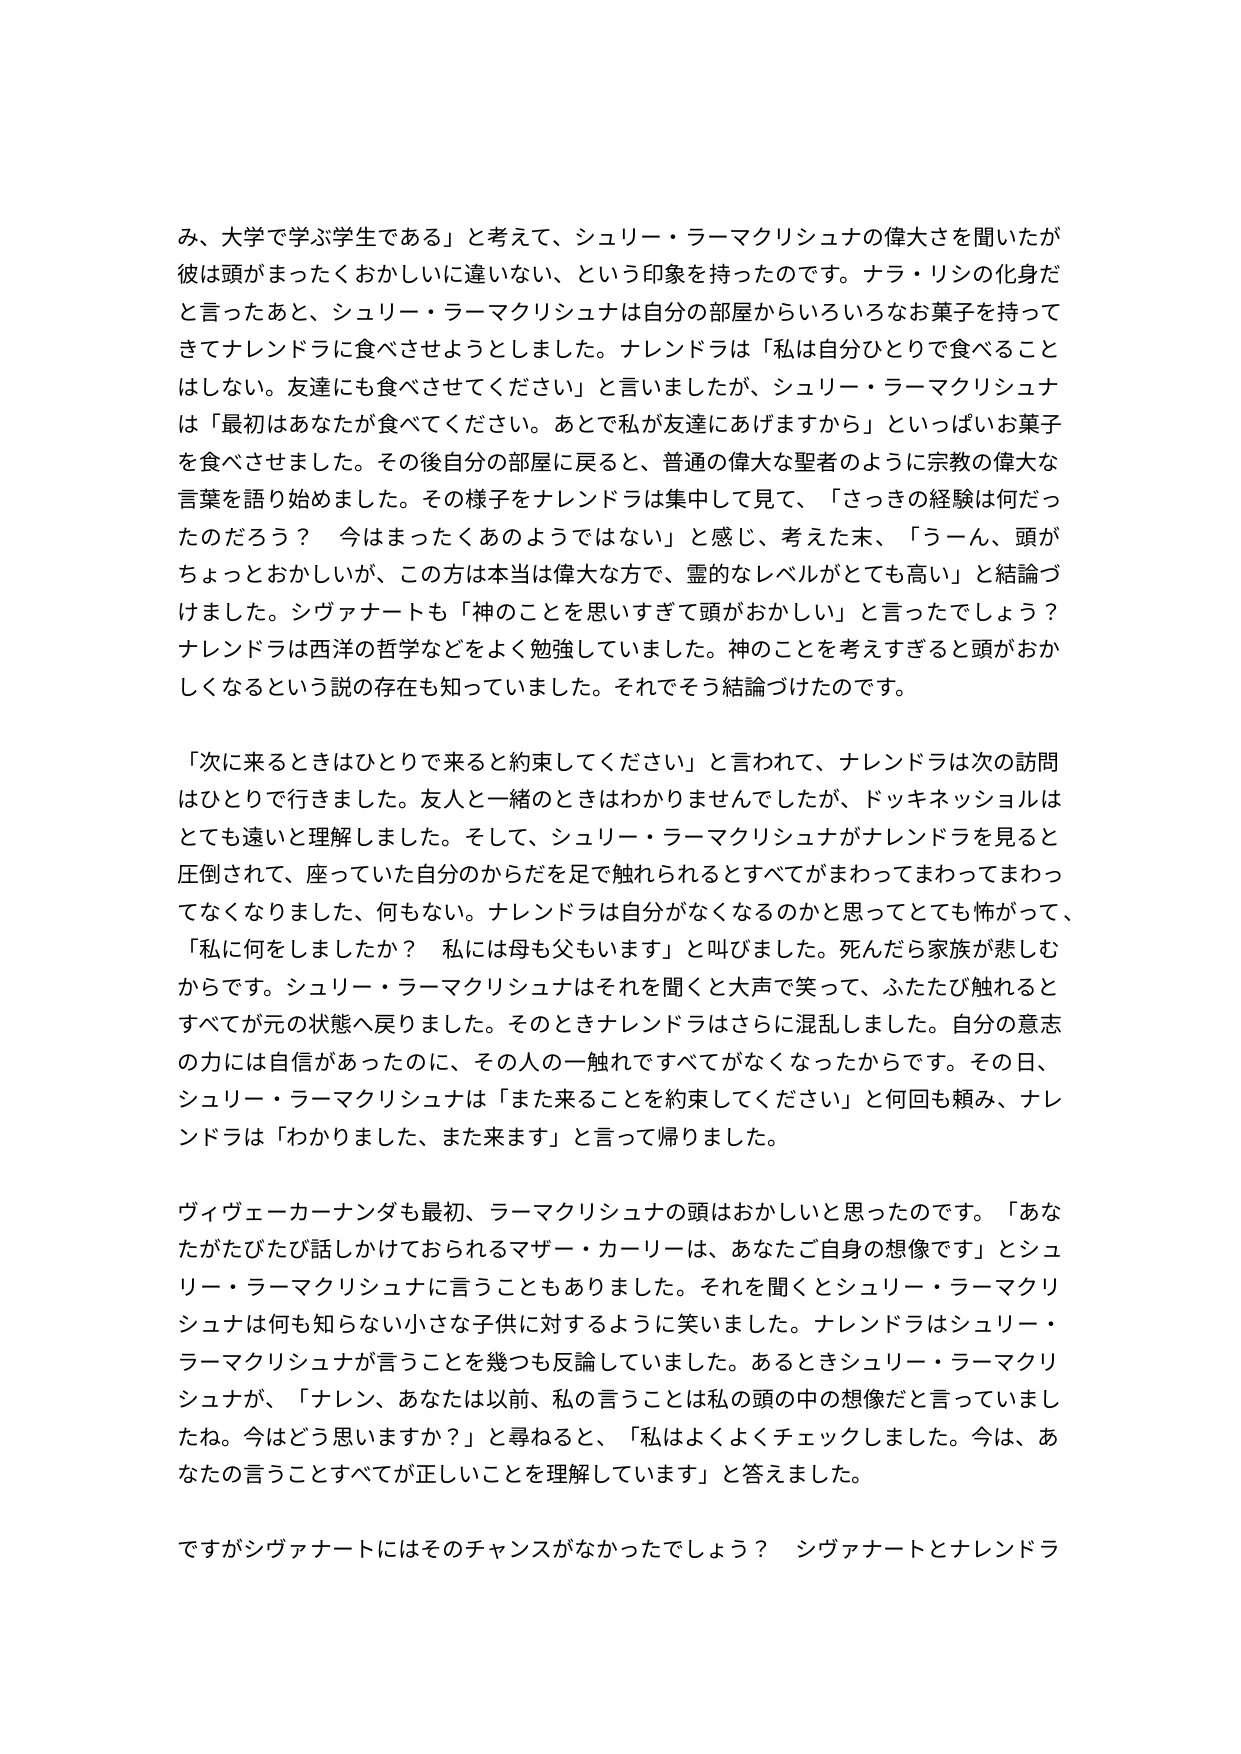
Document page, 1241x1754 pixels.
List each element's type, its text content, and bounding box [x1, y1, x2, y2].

text 「次に来るときはひとりで来ると約束してください」と言われて、ナレンドラは次の訪問はひとりで行きました。友人と一緒のときはわかりませんでしたが、ドッキネッショルはとても遠いと理解しました。そして、シュリー・ラーマクリシュナがナレンドラを見ると圧倒されて、座っていた自分のからだを足で触れられるとすべてがまわってまわってまわってなくなりました、何もない。ナレンドラは自分がなくなるのかと思ってとても怖がって、「私に何をしましたか？ 私には母も父もいます」と叫びました。死んだら家族が悲しむからです。シュリー・ラーマクリシュナはそれを聞くと大声で笑って、ふたたび触れるとすべてが元の状態へ戻りました。そのときナレンドラはさらに混乱しました。自分の意志の力には自信があったのに、その人の一触れですべてがなくなったからです。その日、シュリー・ラーマクリシュナは「また来ることを約束してください」と何回も頼み、ナレンドラは「わかりました、また来ます」と言って帰りました。 [177, 742, 1063, 1154]
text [177, 1529, 1063, 1567]
text ヴィヴェーカーナンダも最初、ラーマクリシュナの頭はおかしいと思ったのです。「あなたがたびたび話しかけておられるマザー・カーリーは、あなたご自身の想像です」とシュリー・ラーマクリシュナに言うこともありました。それを聞くとシュリー・ラーマクリシュナは何も知らない小さな子供に対するように笑いました。ナレンドラはシュリー・ラーマクリシュナが言うことを幾つも反論していました。あるときシュリー・ラーマクリシュナが、「ナレン、あなたは以前、私の言うことは私の頭の中の想像だと言っていましたね。今はどう思いますか？」と尋ねると、「私はよくよくチェックしました。今は、あなたの言うことすべてが正しいことを理解しています」と答えました。 [177, 1192, 1063, 1492]
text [177, 217, 1063, 704]
